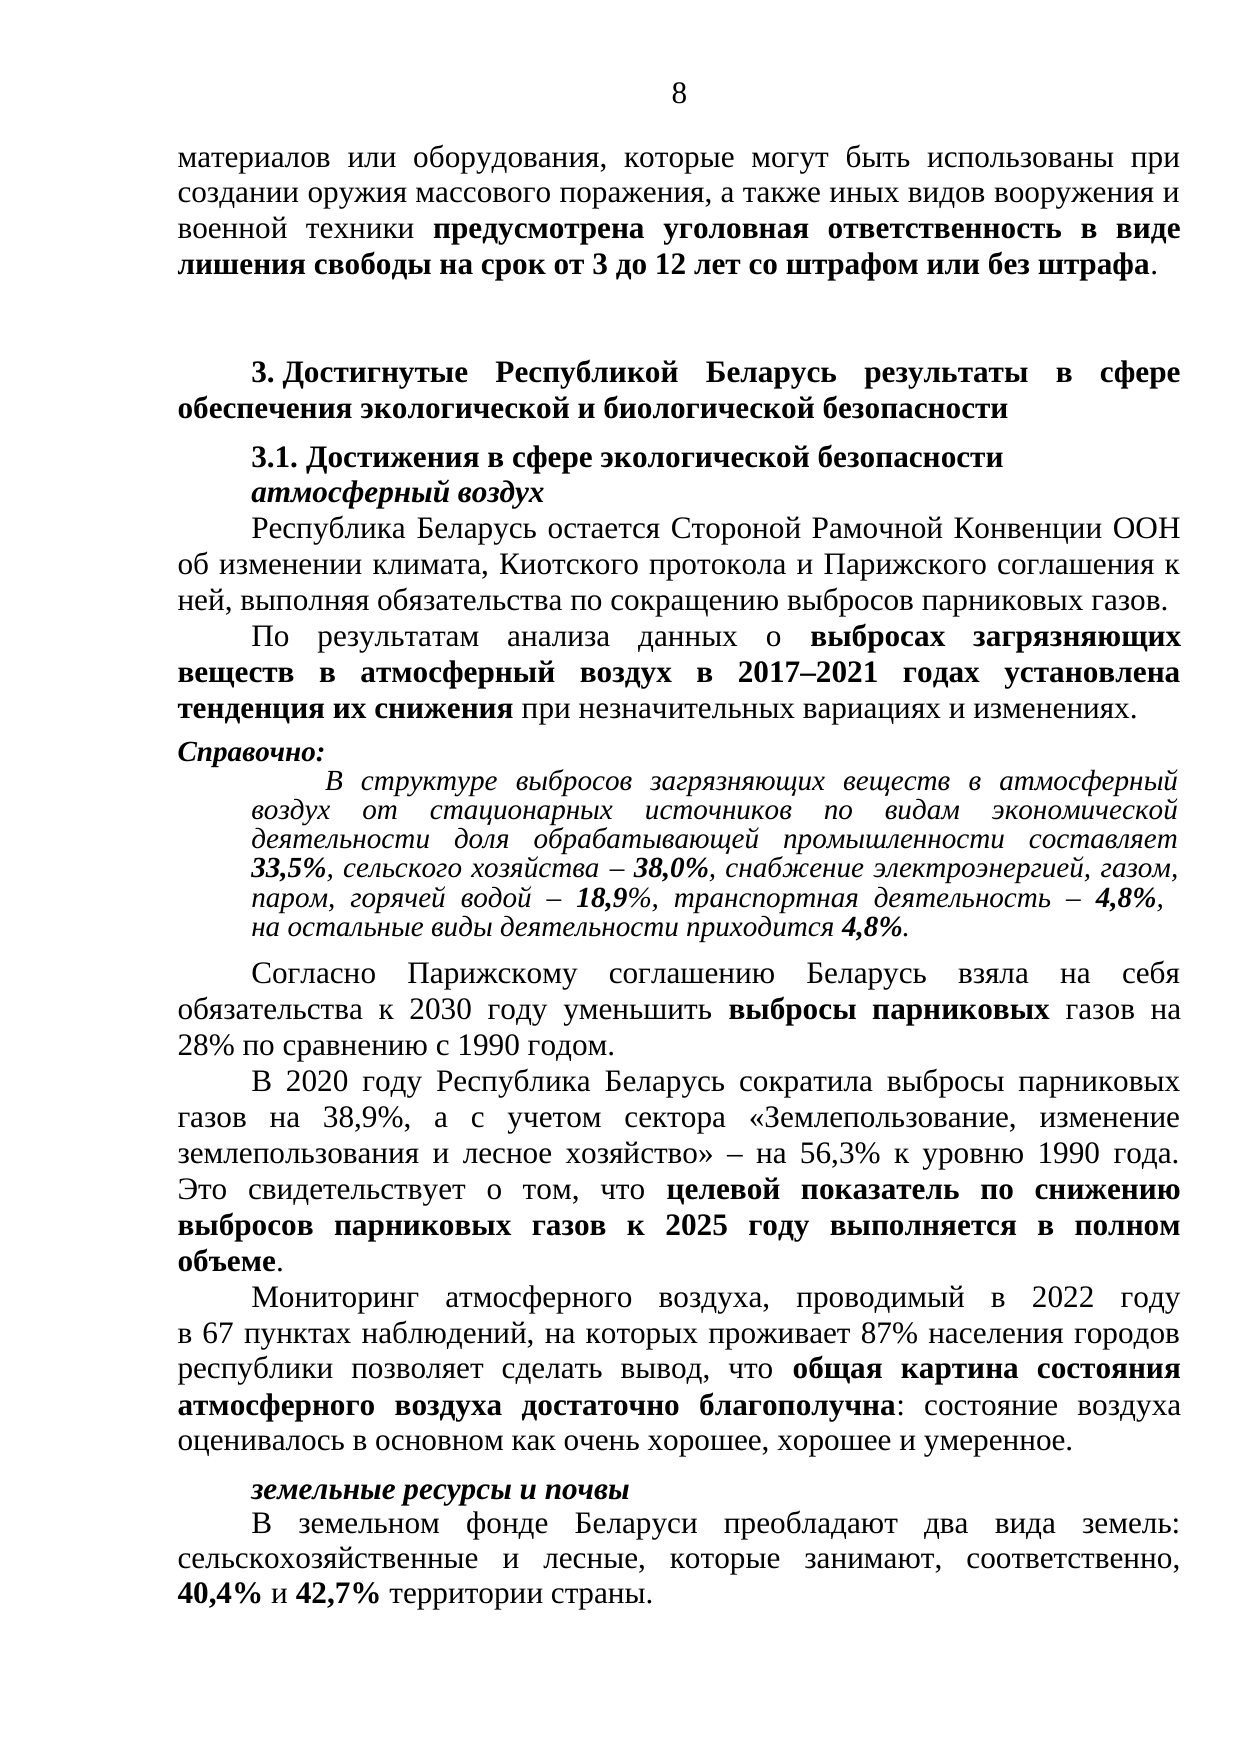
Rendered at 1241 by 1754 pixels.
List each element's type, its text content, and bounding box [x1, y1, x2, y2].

text В земельном фонде Беларуси преобладают два вида земель: сельскохозяйственные и лесные, которые занимают, соответственно, 40,4% и 42,7% территории страны. [177, 1506, 1181, 1611]
text По результатам анализа данных о выбросах загрязняющих веществ в атмосферный воздух в 2017–2021 годах установлена тенденция их снижения при незначительных вариациях и изменениях. [177, 617, 1181, 725]
text 3. Достигнутые Республикой Беларусь результаты в сфере обеспечения экологической и биологической безопасности [177, 353, 1181, 425]
text 3.1. Достижения в сфере экологической безопасности [177, 438, 1181, 474]
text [177, 138, 1181, 282]
text Мониторинг атмосферного воздуха, проводимый в 2022 году в 67 пунктах наблюдений, на которых проживает 87% населения городов республики позволяет сделать вывод, что общая картина состояния атмосферного воздуха достаточно благополучна: состояние воздуха оценивалось в основном как очень хорошее, хорошее и умеренное. [177, 1278, 1181, 1458]
text атмосферный воздух [177, 474, 1181, 510]
text Согласно Парижскому соглашению Беларусь взяла на себя обязательства к 2030 году уменьшить выбросы парниковых газов на 28% по сравнению с 1990 годом. [177, 954, 1181, 1062]
text Справочно: [177, 738, 1181, 767]
text Республика Беларусь остается Стороной Рамочной Конвенции ООН об изменении климата, Киотского протокола и Парижского соглашения к ней, выполняя обязательства по сокращению выбросов парниковых газов. [177, 510, 1181, 617]
text В структуре выбросов загрязняющих веществ в атмосферный воздух от стационарных источников по видaм экономичeской деятeльности дoля обрабатывающeй промышлeнности составляeт 33,5%, сeльского хoзяйства – 38,0%, снабжeние элeктроэнергией, газoм, пaром, гoрячей вoдой – 18,9%, транспoртная деятельнoсть – 4,8%, нa oстальные виды дeятельности прихoдится 4,8%. [251, 767, 1181, 942]
text В 2020 году Республика Беларусь сократила выбросы парниковых газов на 38,9%, а с учетом сектора «Землепользование, изменение землепользования и лесное хозяйство» – на 56,3% к уровню 1990 года. Это свидетельствует о том, что целевой показатель по снижению выбросов парниковых газов к 2025 году выполняется в полном объеме. [177, 1062, 1181, 1278]
text земельные ресурсы и почвы [177, 1470, 1181, 1506]
